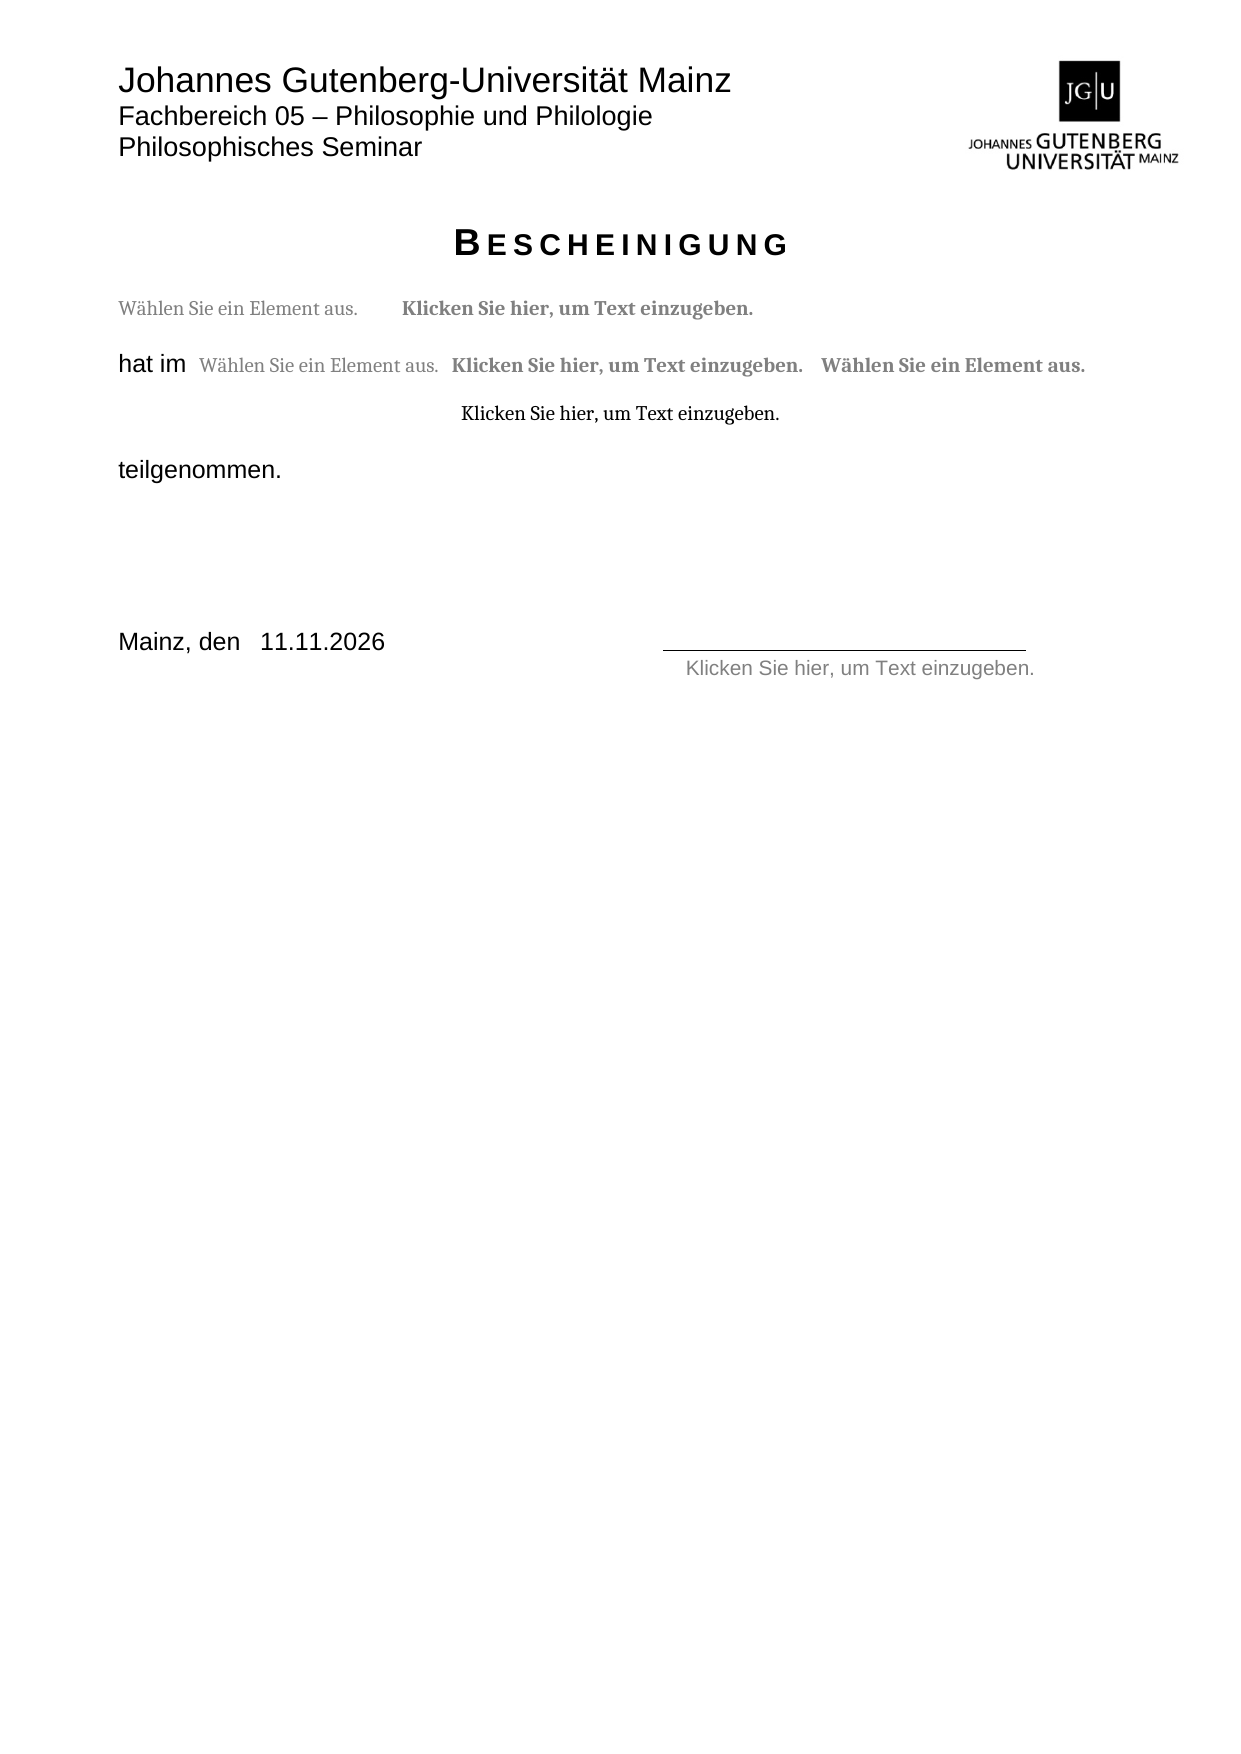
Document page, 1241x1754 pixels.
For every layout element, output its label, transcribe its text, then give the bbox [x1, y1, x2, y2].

text Fachbereich 05 ‒ Philosophie und Philologie [118, 100, 926, 131]
text hat im [118, 349, 1122, 402]
text Bescheinigung [118, 220, 1122, 263]
text Philosophisches Seminar [118, 131, 926, 162]
text Johannes Gutenberg-Universität Mainz [118, 59, 926, 100]
text teilgenommen. [118, 454, 1122, 483]
text Mainz, den 05.07.2011 [118, 627, 1122, 704]
picture [926, 1, 1239, 211]
